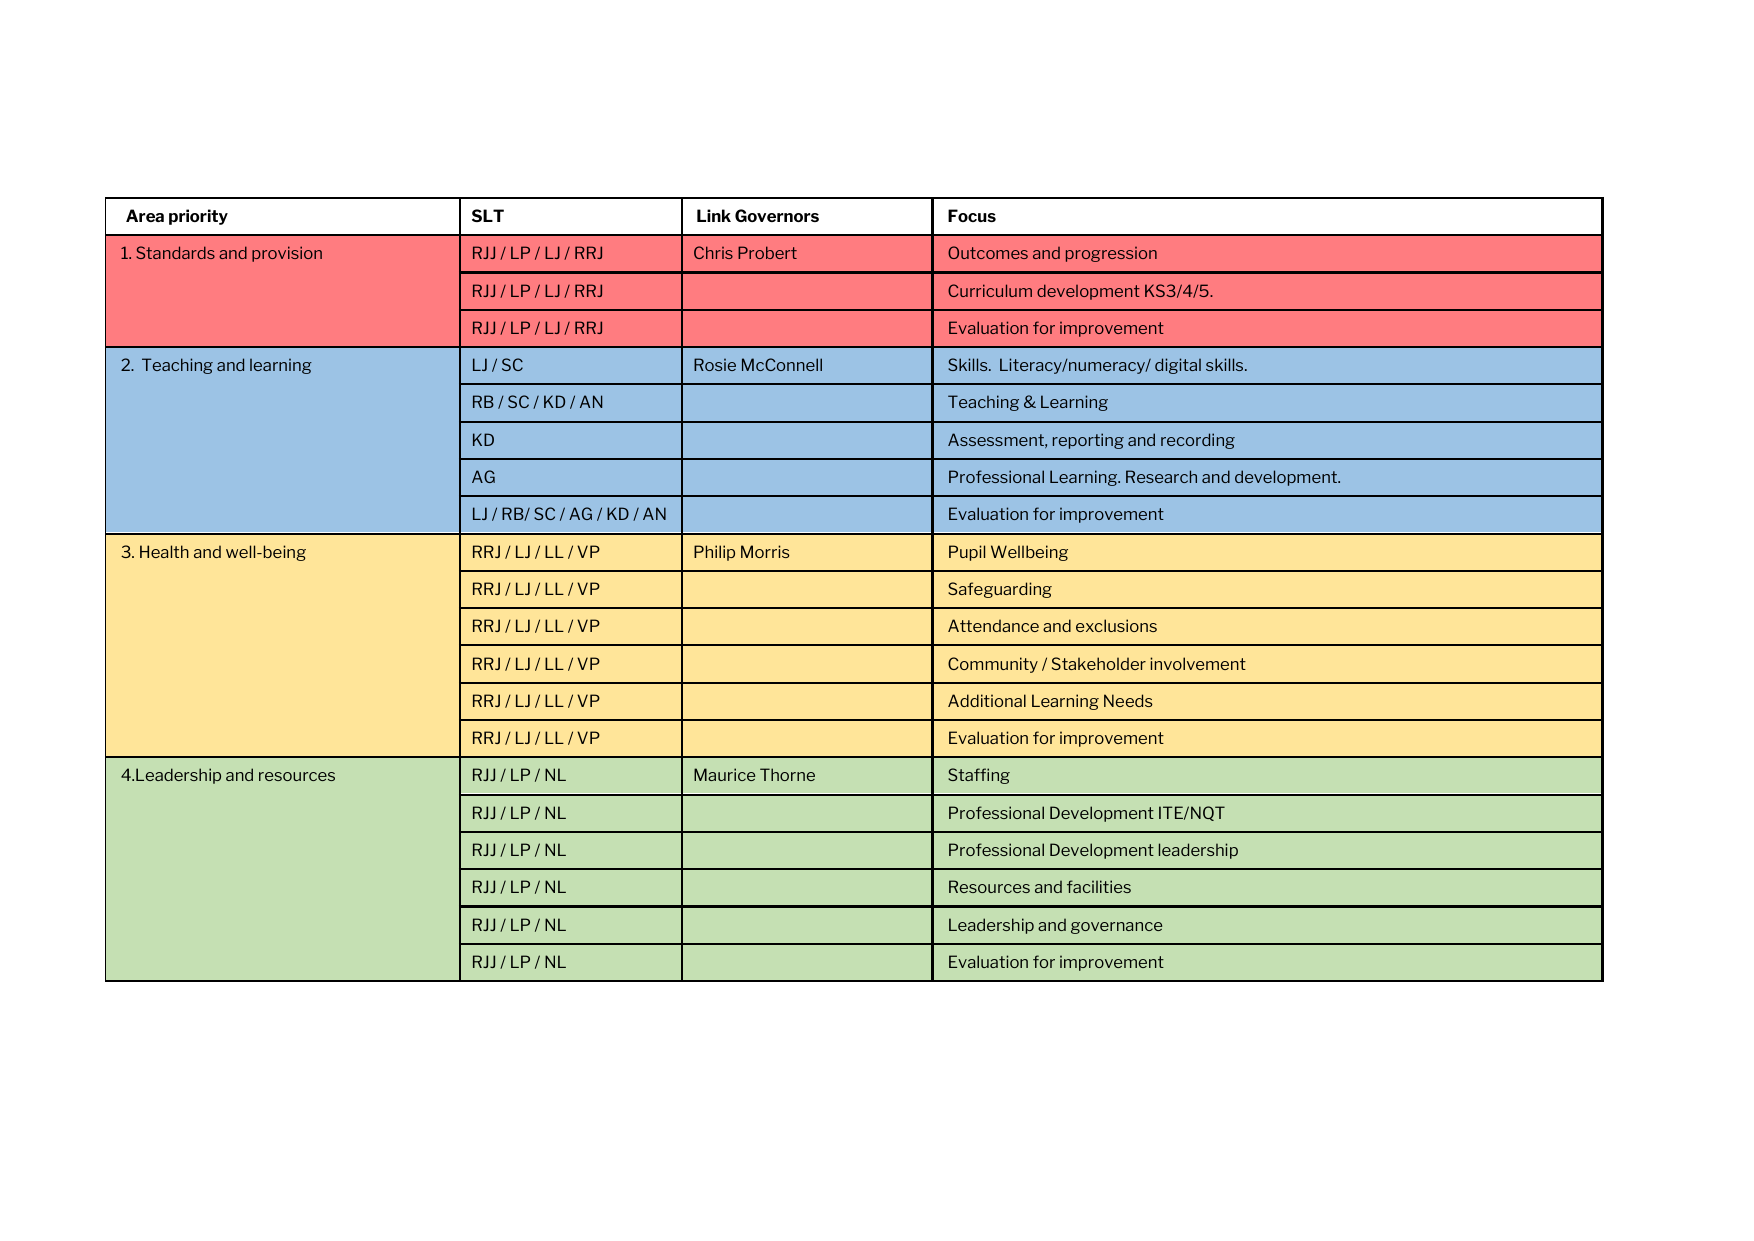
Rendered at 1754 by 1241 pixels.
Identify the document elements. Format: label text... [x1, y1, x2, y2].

table_cell Professional Development ITE/NQT [934, 796, 1601, 831]
table_cell Evaluation for improvement [934, 311, 1601, 346]
table_cell Pupil Wellbeing [934, 535, 1601, 570]
table_cell Assessment, reporting and recording [934, 423, 1601, 458]
table_cell Teaching & Learning [934, 385, 1601, 421]
table_cell [683, 870, 931, 905]
table_cell RRJ / LJ / LL / VP [461, 646, 681, 682]
table_cell 2. Teaching and learning [106, 348, 459, 532]
table_cell RJJ / LP / NL [461, 833, 681, 868]
table_cell Rosie McConnell [683, 348, 931, 383]
table_cell KD [461, 423, 681, 458]
table_cell RRJ / LJ / LL / VP [461, 609, 681, 644]
table_cell [683, 423, 931, 458]
table_cell RRJ / LJ / LL / VP [461, 684, 681, 719]
table_cell RJJ / LP / LJ / RRJ [461, 311, 681, 346]
table_cell Philip Morris [683, 535, 931, 570]
table_cell AG [461, 460, 681, 495]
table_header Link Governors [683, 199, 931, 234]
table_cell 3. Health and well-being [106, 535, 459, 756]
table_cell [683, 274, 931, 309]
table_cell RRJ / LJ / LL / VP [461, 572, 681, 607]
table_cell Curriculum development KS3/4/5. [934, 274, 1601, 309]
table_cell RJJ / LP / NL [461, 796, 681, 831]
table_cell Evaluation for improvement [934, 497, 1601, 532]
table_cell Professional Learning. Research and development. [934, 460, 1601, 495]
table_cell [683, 609, 931, 644]
table_header SLT [461, 199, 681, 234]
table_cell Staffing [934, 758, 1601, 793]
table_cell [683, 385, 931, 421]
table_cell Attendance and exclusions [934, 609, 1601, 644]
table_cell RB / SC / KD / AN [461, 385, 681, 421]
table_cell [683, 646, 931, 682]
table_cell RJJ / LP / NL [461, 945, 681, 980]
table_cell Outcomes and progression [934, 236, 1601, 271]
table_cell Community / Stakeholder involvement [934, 646, 1601, 682]
table_cell [683, 945, 931, 980]
table_cell LJ / RB/ SC / AG / KD / AN [461, 497, 681, 532]
table_cell 1. Standards and provision [106, 236, 459, 346]
table_cell Additional Learning Needs [934, 684, 1601, 719]
table_cell [683, 572, 931, 607]
table_cell Evaluation for improvement [934, 721, 1601, 756]
table_cell Chris Probert [683, 236, 931, 271]
table_cell Leadership and governance [934, 908, 1601, 943]
table_cell RJJ / LP / LJ / RRJ [461, 274, 681, 309]
table_cell Maurice Thorne [683, 758, 931, 793]
table_cell [683, 796, 931, 831]
table_cell RRJ / LJ / LL / VP [461, 535, 681, 570]
table_cell RRJ / LJ / LL / VP [461, 721, 681, 756]
table_cell [683, 908, 931, 943]
table_cell [683, 833, 931, 868]
table_cell [683, 721, 931, 756]
table_cell Evaluation for improvement [934, 945, 1601, 980]
table_cell LJ / SC [461, 348, 681, 383]
table_cell [683, 497, 931, 532]
table_cell [683, 460, 931, 495]
table_cell [683, 311, 931, 346]
table_cell RJJ / LP / NL [461, 758, 681, 793]
table_cell RJJ / LP / NL [461, 870, 681, 905]
table_header Focus [934, 199, 1601, 234]
table_cell Resources and facilities [934, 870, 1601, 905]
table_cell 4.Leadership and resources [106, 758, 459, 980]
table_cell Professional Development leadership [934, 833, 1601, 868]
table_cell Skills. Literacy/numeracy/ digital skills. [934, 348, 1601, 383]
table_header Area priority [106, 199, 459, 234]
table_cell RJJ / LP / LJ / RRJ [461, 236, 681, 271]
table_cell RJJ / LP / NL [461, 908, 681, 943]
table_cell [683, 684, 931, 719]
table_cell Safeguarding [934, 572, 1601, 607]
